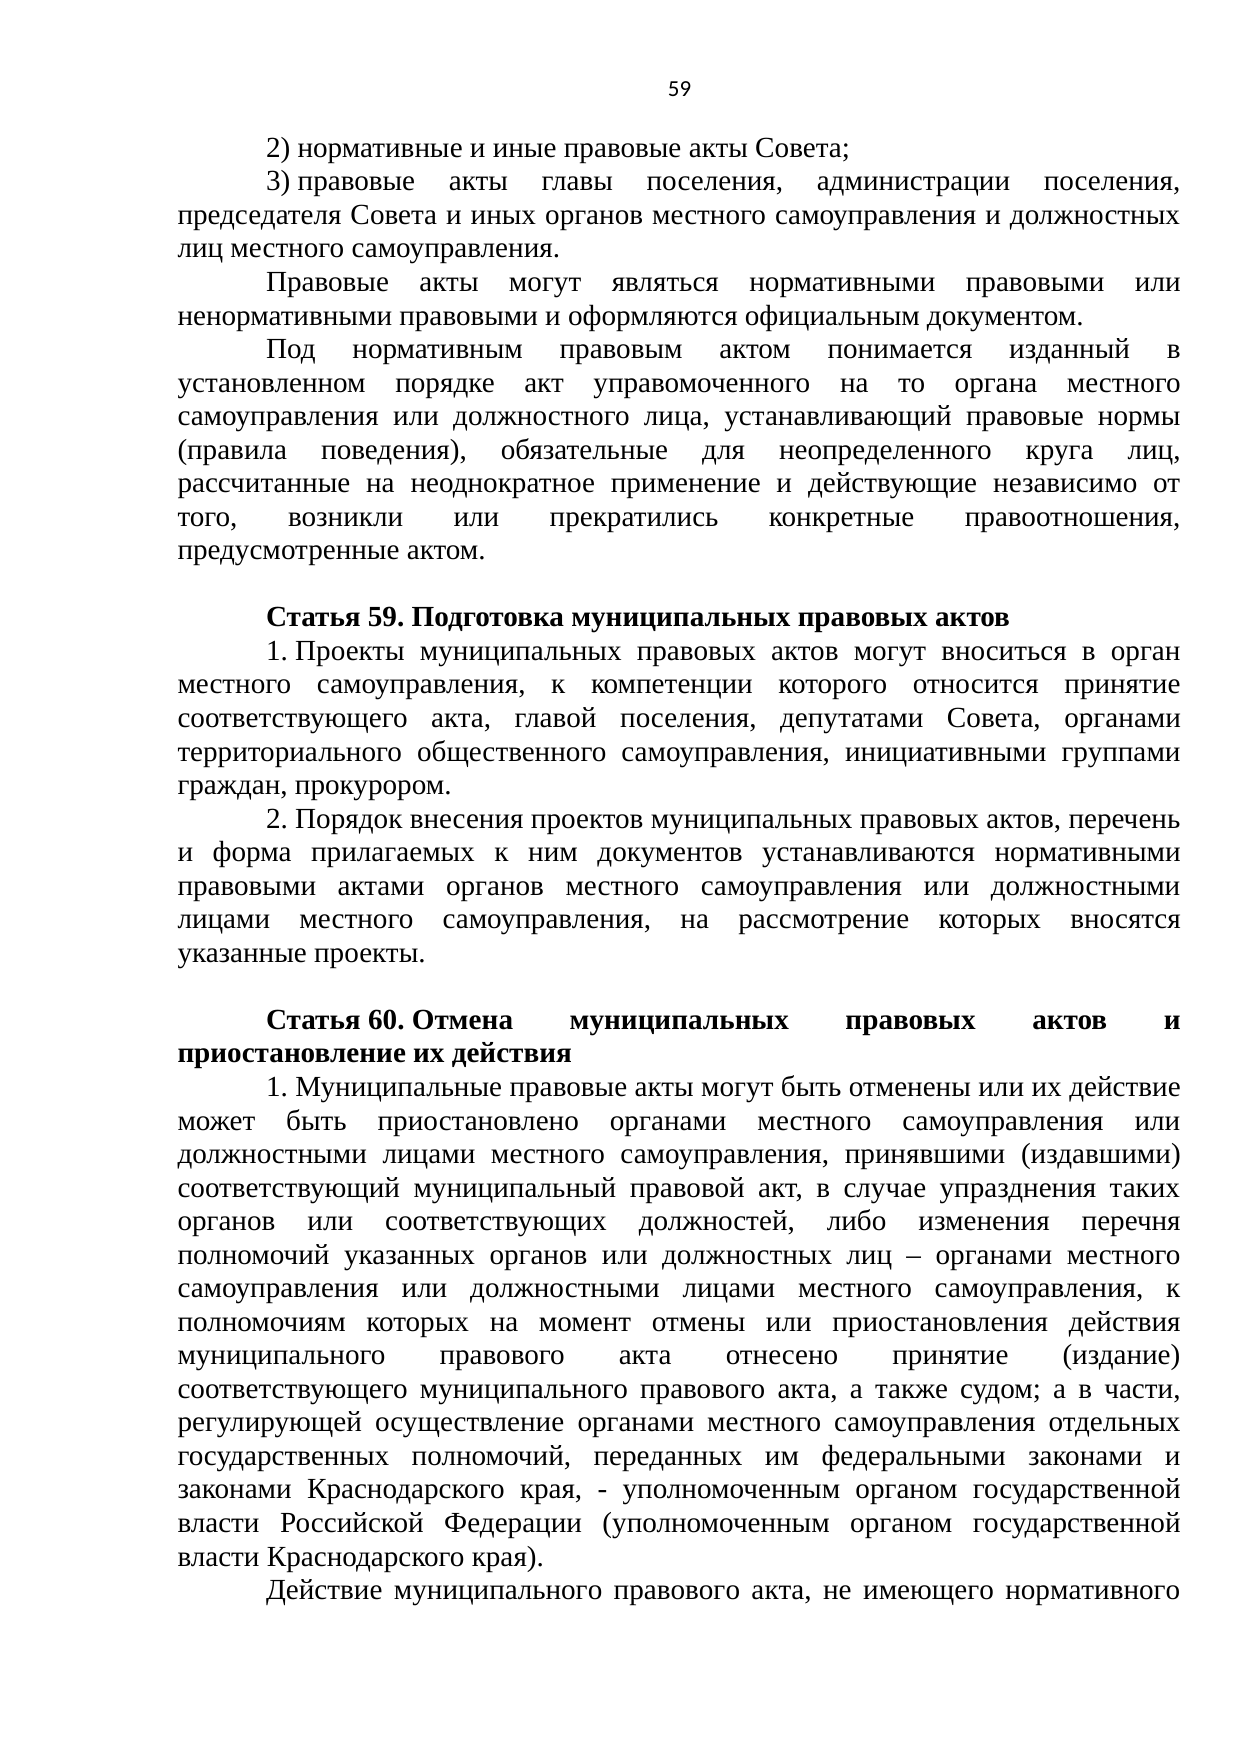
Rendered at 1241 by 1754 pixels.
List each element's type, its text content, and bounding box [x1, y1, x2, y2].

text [177, 1572, 1181, 1606]
text Правовые акты могут являться нормативными правовыми или ненормативными правовыми и оформляются официальным документом. [177, 264, 1181, 331]
text 3) правовые акты главы поселения, администрации поселения, председателя Совета и иных органов местного самоуправления и должностных лиц местного самоуправления. [177, 163, 1181, 264]
text Под нормативным правовым актом понимается изданный в установленном порядке акт управомоченного на то органа местного самоуправления или должностного лица, устанавливающий правовые нормы (правила поведения), обязательные для неопределенного круга лиц, рассчитанные на неоднократное применение и действующие независимо от того, возникли или прекратились конкретные правоотношения, предусмотренные актом. [177, 331, 1181, 566]
text 1. Проекты муниципальных правовых актов могут вноситься в орган местного самоуправления, к компетенции которого относится принятие соответствующего акта, главой поселения, депутатами Совета, органами территориального общественного самоуправления, инициативными группами граждан, прокурором. [177, 633, 1181, 801]
text 2. Порядок внесения проектов муниципальных правовых актов, перечень и форма прилагаемых к ним документов устанавливаются нормативными правовыми актами органов местного самоуправления или должностными лицами местного самоуправления, на рассмотрение которых вносятся указанные проекты. [177, 801, 1181, 968]
text Статья 60. Отмена муниципальных правовых актов и приостановление их действия [177, 1002, 1181, 1069]
text 1. Муниципальные правовые акты могут быть отменены или их действие может быть приостановлено органами местного самоуправления или должностными лицами местного самоуправления, принявшими (издавшими) соответствующий муниципальный правовой акт, в случае упразднения таких органов или соответствующих должностей, либо изменения перечня полномочий указанных органов или должностных лиц – органами местного самоуправления или должностными лицами местного самоуправления, к полномочиям которых на момент отмены или приостановления действия муниципального правового акта отнесено принятие (издание) соответствующего муниципального правового акта, а также судом; а в части, регулирующей осуществление органами местного самоуправления отдельных государственных полномочий, переданных им федеральными законами и законами Краснодарского края, - уполномоченным органом государственной власти Российской Федерации (уполномоченным органом государственной власти Краснодарского края). [177, 1069, 1181, 1572]
text 2) нормативные и иные правовые акты Совета; [177, 130, 1181, 163]
text Статья 59. Подготовка муниципальных правовых актов [177, 599, 1181, 633]
